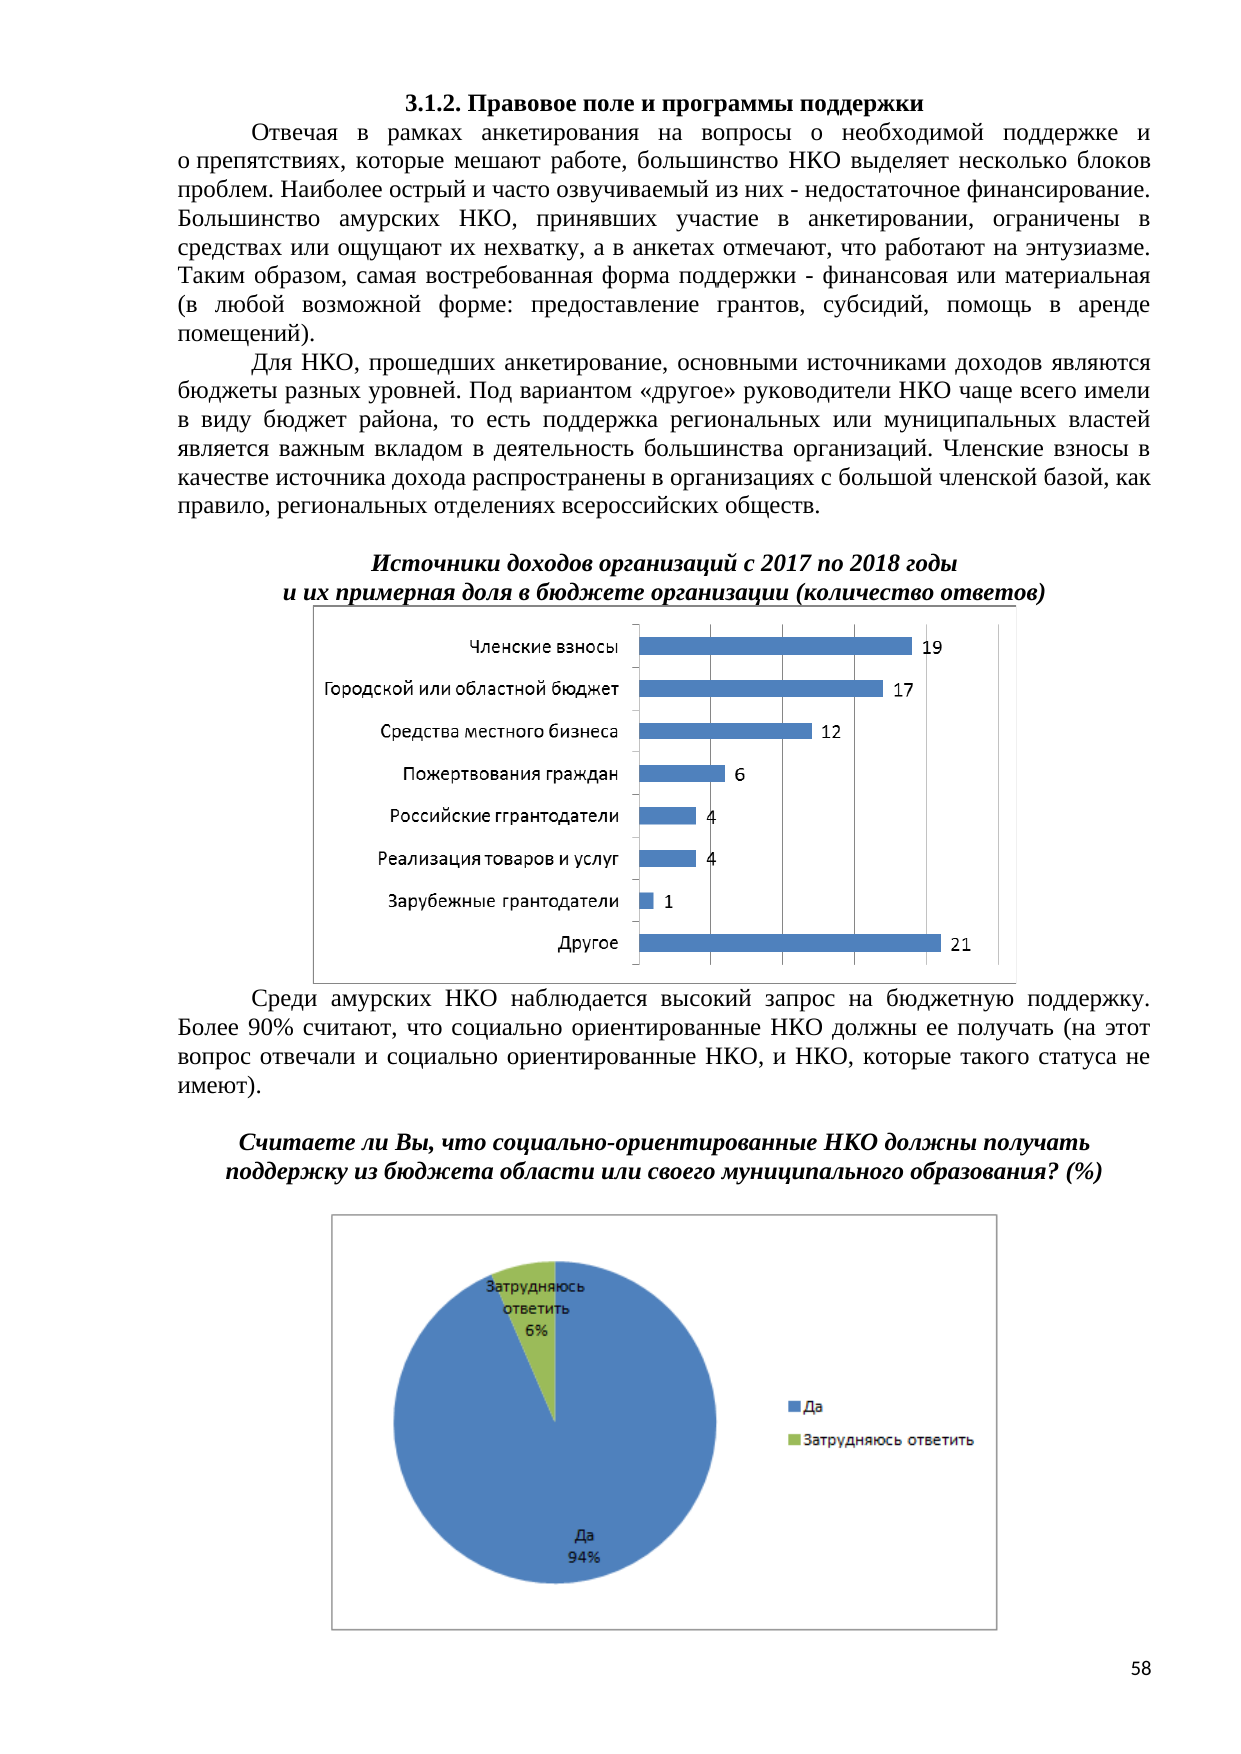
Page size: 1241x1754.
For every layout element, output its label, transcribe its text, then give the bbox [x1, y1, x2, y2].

text Для НКО, прошедших анкетирование, основными источниками доходов являются бюджеты разных уровней. Под вариантом «другое» руководители НКО чаще всего имели в виду бюджет района, то есть поддержка региональных или муниципальных властей является важным вкладом в деятельность большинства организаций. Членские взносы в качестве источника дохода распространены в организациях с большой членской базой, как правило, региональных отделениях всероссийских обществ. [177, 347, 1152, 519]
picture [330, 1213, 999, 1632]
text и их примерная доля в бюджете организации (количество ответов) [177, 577, 1152, 605]
text 3.1.2. Правовое поле и программы поддержки [177, 88, 1152, 117]
text Считаете ли Вы, что социально-ориентированные НКО должны получать поддержку из бюджета области или своего муниципального образования? (%) [177, 1127, 1152, 1185]
text Источники доходов организаций с 2017 по 2018 годы [177, 548, 1152, 577]
text Отвечая в рамках анкетирования на вопросы о необходимой поддержке и о препятствиях, которые мешают работе, большинство НКО выделяет несколько блоков проблем. Наиболее острый и часто озвучиваемый из них - недостаточное финансирование. Большинство амурских НКО, принявших участие в анкетировании, ограничены в средствах или ощущают их нехватку, а в анкетах отмечают, что работают на энтузиазме. Таким образом, самая востребованная форма поддержки - финансовая или материальная (в любой возможной форме: предоставление грантов, субсидий, помощь в аренде помещений). [177, 117, 1152, 347]
picture [312, 605, 1017, 984]
text Среди амурских НКО наблюдается высокий запрос на бюджетную поддержку. Более 90% считают, что социально ориентированные НКО должны ее получать (на этот вопрос отвечали и социально ориентированные НКО, и НКО, которые такого статуса не имеют). [177, 983, 1152, 1098]
